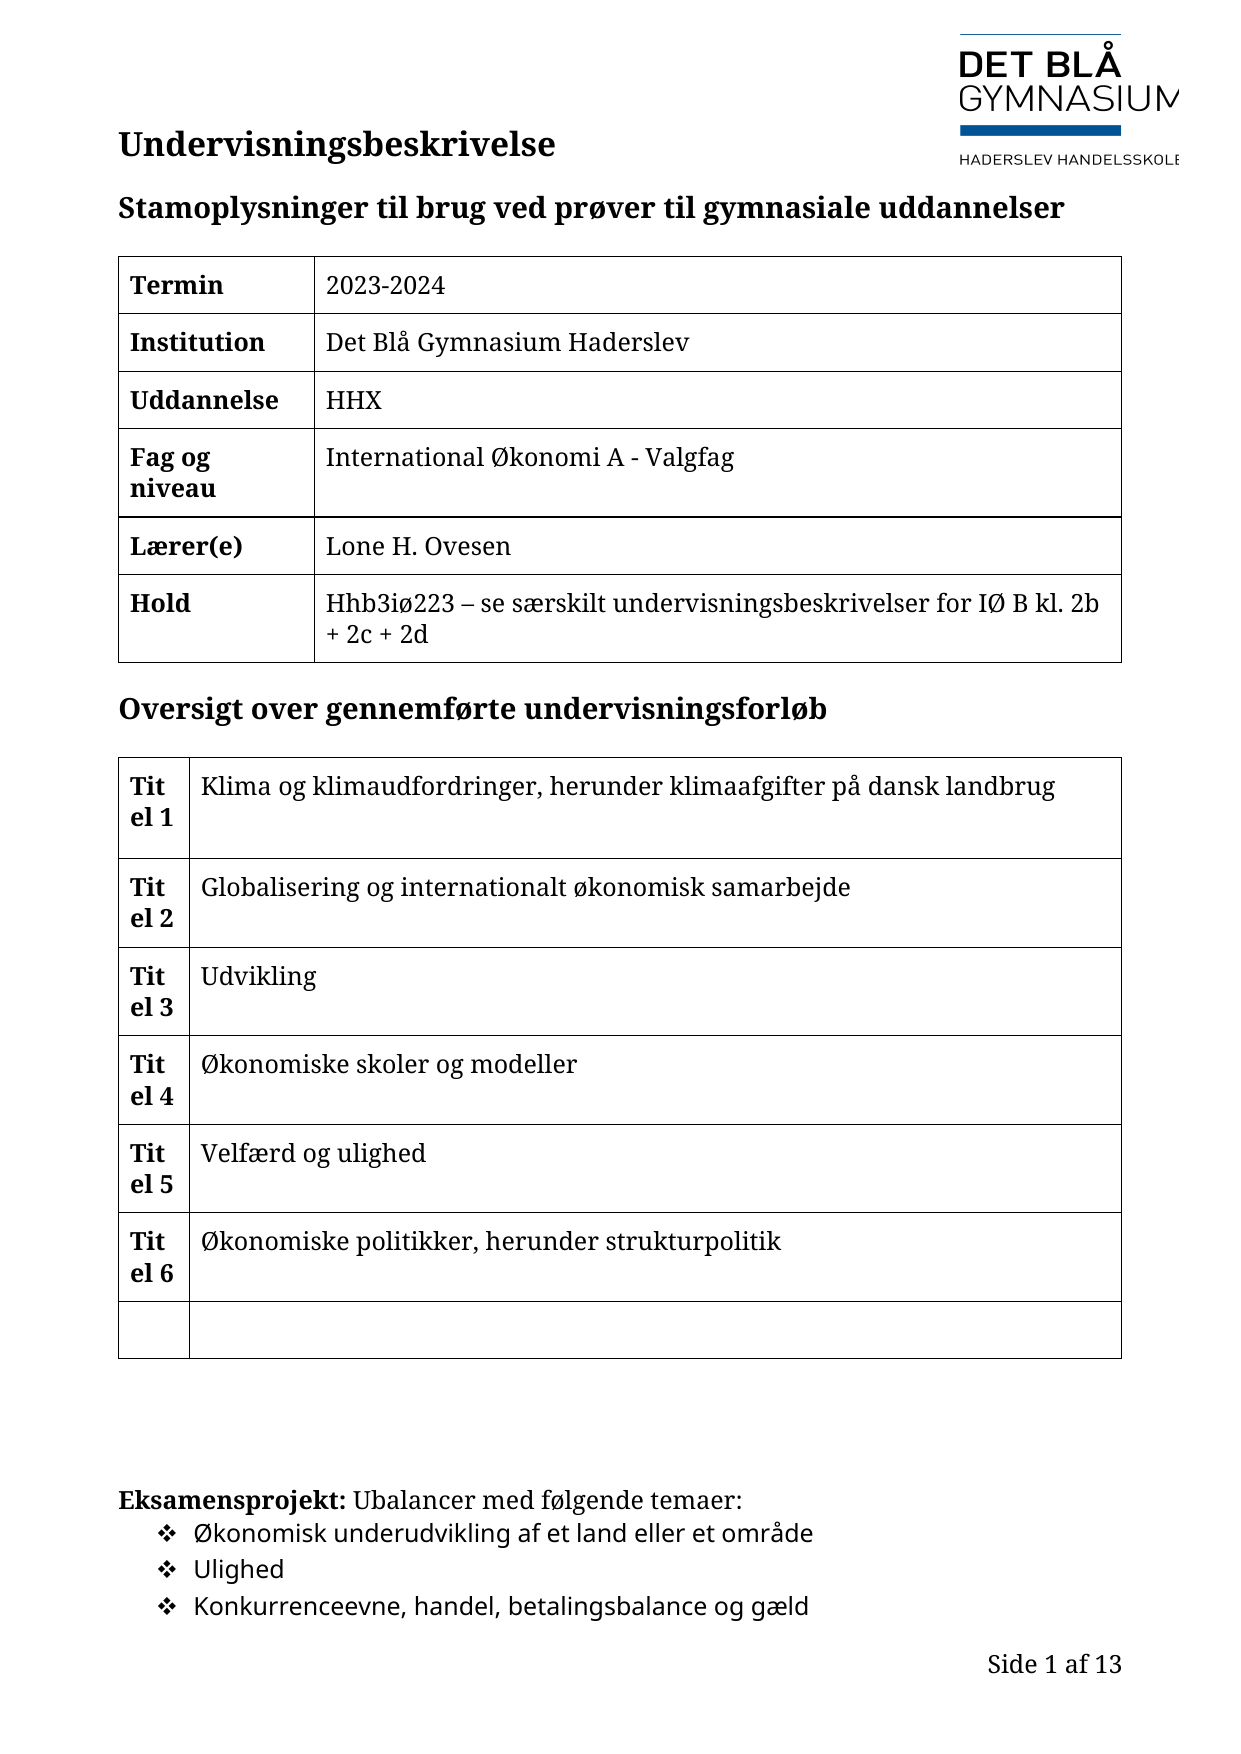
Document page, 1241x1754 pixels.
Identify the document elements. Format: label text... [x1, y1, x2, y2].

table_cell [119, 1302, 189, 1358]
table_cell Lone H. Ovesen [315, 518, 1121, 574]
table_cell Institution [119, 314, 314, 371]
table_header Titel 1 [119, 758, 189, 858]
table_cell Økonomiske politikker, herunder strukturpolitik [190, 1213, 1121, 1301]
table_cell Det Blå Gymnasium Haderslev [315, 314, 1121, 371]
list Ulighed [156, 1552, 1122, 1586]
table_cell Uddannelse [119, 372, 314, 428]
table_cell Titel 6 [119, 1213, 189, 1301]
table_cell Velfærd og ulighed [190, 1125, 1121, 1212]
picture [960, 34, 1179, 172]
table_cell [190, 1302, 1121, 1358]
table_header Klima og klimaudfordringer, herunder klimaafgifter på dansk landbrug [190, 758, 1121, 858]
list Økonomisk underudvikling af et land eller et område [156, 1515, 1122, 1549]
table_cell Hold [119, 575, 314, 662]
table_cell Fag og niveau [119, 429, 314, 516]
text Stamoplysninger til brug ved prøver til gymnasiale uddannelser [118, 193, 1122, 225]
table_header Termin [119, 257, 314, 313]
table_cell Økonomiske skoler og modeller [190, 1036, 1121, 1124]
text Undervisningsbeskrivelse [118, 131, 960, 162]
list Konkurrenceevne, handel, betalingsbalance og gæld [156, 1589, 1122, 1623]
table_cell HHX [315, 372, 1121, 428]
table_cell Hhb3iø223 – se særskilt undervisningsbeskrivelser for IØ B kl. 2b + 2c + 2d [315, 575, 1121, 662]
table_cell Titel 2 [119, 859, 189, 947]
table_cell Titel 4 [119, 1036, 189, 1124]
table_cell Titel 3 [119, 948, 189, 1035]
table_cell Lærer(e) [119, 518, 314, 574]
table_cell Titel 5 [119, 1125, 189, 1212]
table_cell Globalisering og internationalt økonomisk samarbejde [190, 859, 1121, 947]
table_cell Udvikling [190, 948, 1121, 1035]
text Oversigt over gennemførte undervisningsforløb [118, 694, 1122, 726]
text Eksamensprojekt: Ubalancer med følgende temaer: [118, 1484, 1122, 1515]
table_cell International Økonomi A - Valgfag [315, 429, 1121, 516]
table_header 2023-2024 [315, 257, 1121, 313]
